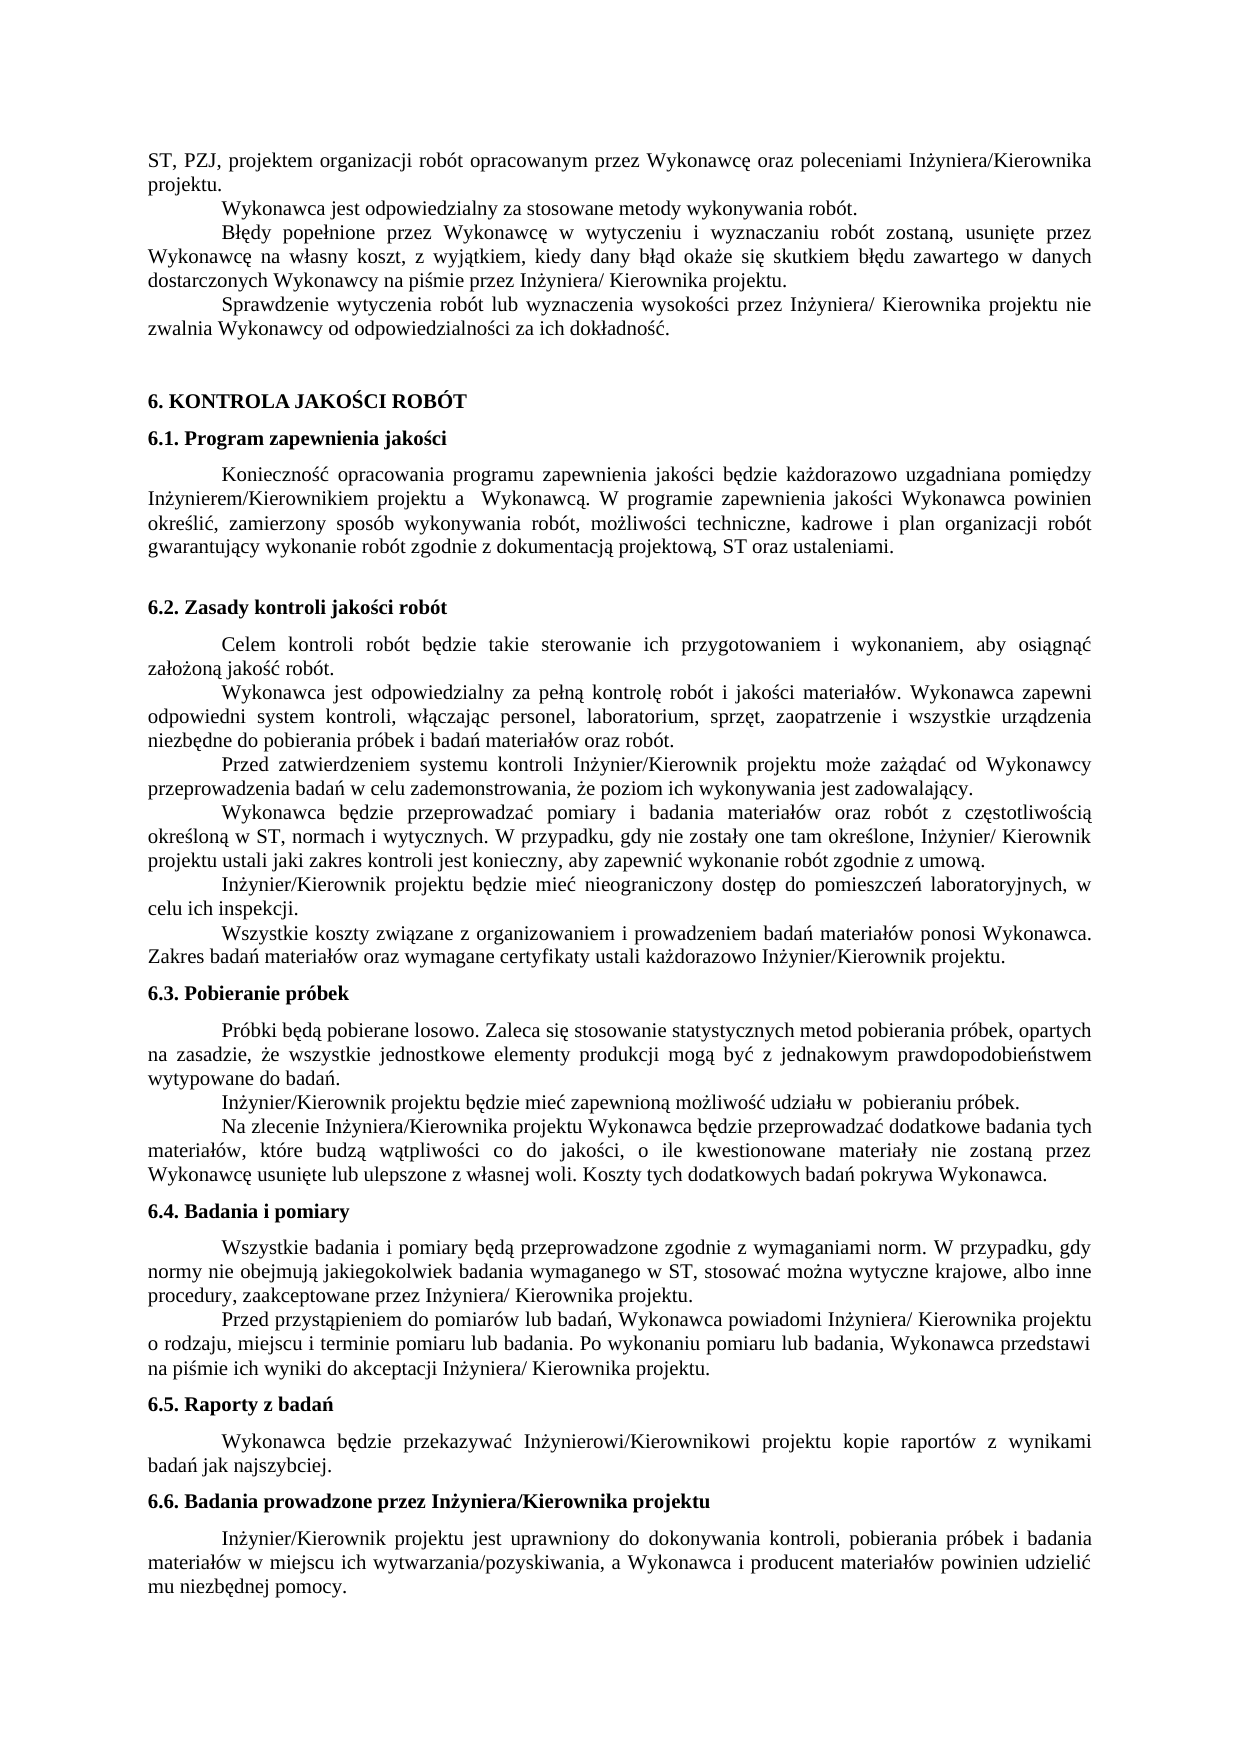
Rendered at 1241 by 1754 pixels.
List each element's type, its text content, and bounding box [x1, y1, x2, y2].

text Na zlecenie Inżyniera/Kierownika projektu Wykonawca będzie przeprowadzać dodatkowe badania tych materiałów, które budzą wątpliwości co do jakości, o ile kwestionowane materiały nie zostaną przez Wykonawcę usunięte lub ulepszone z własnej woli. Koszty tych dodatkowych badań pokrywa Wykonawca. [148, 1114, 1093, 1186]
text Konieczność opracowania programu zapewnienia jakości będzie każdorazowo uzgadniana pomiędzy Inżynierem/Kierownikiem projektu a Wykonawcą. W programie zapewnienia jakości Wykonawca powinien określić, zamierzony sposób wykonywania robót, możliwości techniczne, kadrowe i plan organizacji robót gwarantujący wykonanie robót zgodnie z dokumentacją projektową, ST oraz ustaleniami. [148, 462, 1093, 558]
subtitle 6.4. Badania i pomiary [148, 1198, 1093, 1223]
text Wykonawca będzie przeprowadzać pomiary i badania materiałów oraz robót z częstotliwością określoną w ST, normach i wytycznych. W przypadku, gdy nie zostały one tam określone, Inżynier/ Kierownik projektu ustali jaki zakres kontroli jest konieczny, aby zapewnić wykonanie robót zgodnie z umową. [148, 800, 1093, 872]
text Inżynier/Kierownik projektu będzie mieć nieograniczony dostęp do pomieszczeń laboratoryjnych, w celu ich inspekcji. [148, 872, 1093, 920]
text Sprawdzenie wytyczenia robót lub wyznaczenia wysokości przez Inżyniera/ Kierownika projektu nie zwalnia Wykonawcy od odpowiedzialności za ich dokładność. [148, 292, 1093, 340]
text Wszystkie koszty związane z organizowaniem i prowadzeniem badań materiałów ponosi Wykonawca. Zakres badań materiałów oraz wymagane certyfikaty ustali każdorazowo Inżynier/Kierownik projektu. [148, 920, 1093, 968]
text Inżynier/Kierownik projektu jest uprawniony do dokonywania kontroli, pobierania próbek i badania materiałów w miejscu ich wytwarzania/pozyskiwania, a Wykonawca i producent materiałów powinien udzielić mu niezbędnej pomocy. [148, 1526, 1093, 1598]
text Wykonawca jest odpowiedzialny za pełną kontrolę robót i jakości materiałów. Wykonawca zapewni odpowiedni system kontroli, włączając personel, laboratorium, sprzęt, zaopatrzenie i wszystkie urządzenia niezbędne do pobierania próbek i badań materiałów oraz robót. [148, 680, 1093, 752]
text Wykonawca będzie przekazywać Inżynierowi/Kierownikowi projektu kopie raportów z wynikami badań jak najszybciej. [148, 1428, 1093, 1477]
text Błędy popełnione przez Wykonawcę w wytyczeniu i wyznaczaniu robót zostaną, usunięte przez Wykonawcę na własny koszt, z wyjątkiem, kiedy dany błąd okaże się skutkiem błędu zawartego w danych dostarczonych Wykonawcy na piśmie przez Inżyniera/ Kierownika projektu. [148, 220, 1093, 292]
text Próbki będą pobierane losowo. Zaleca się stosowanie statystycznych metod pobierania próbek, opartych na zasadzie, że wszystkie jednostkowe elementy produkcji mogą być z jednakowym prawdopodobieństwem wytypowane do badań. [148, 1018, 1093, 1090]
subtitle 6. kontrola jakości robót [148, 389, 1093, 413]
text Wszystkie badania i pomiary będą przeprowadzone zgodnie z wymaganiami norm. W przypadku, gdy normy nie obejmują jakiegokolwiek badania wymaganego w ST, stosować można wytyczne krajowe, albo inne procedury, zaakceptowane przez Inżyniera/ Kierownika projektu. [148, 1235, 1093, 1307]
text Przed zatwierdzeniem systemu kontroli Inżynier/Kierownik projektu może zażądać od Wykonawcy przeprowadzenia badań w celu zademonstrowania, że poziom ich wykonywania jest zadowalający. [148, 752, 1093, 800]
subtitle 6.6. Badania prowadzone przez Inżyniera/Kierownika projektu [148, 1489, 1093, 1513]
text Inżynier/Kierownik projektu będzie mieć zapewnioną możliwość udziału w pobieraniu próbek. [148, 1090, 1093, 1114]
subtitle 6.1. Program zapewnienia jakości [148, 426, 1093, 450]
text Celem kontroli robót będzie takie sterowanie ich przygotowaniem i wykonaniem, aby osiągnąć założoną jakość robót. [148, 632, 1093, 680]
subtitle 6.3. Pobieranie próbek [148, 981, 1093, 1005]
subtitle 6.5. Raporty z badań [148, 1392, 1093, 1416]
text Przed przystąpieniem do pomiarów lub badań, Wykonawca powiadomi Inżyniera/ Kierownika projektu o rodzaju, miejscu i terminie pomiaru lub badania. Po wykonaniu pomiaru lub badania, Wykonawca przedstawi na piśmie ich wyniki do akceptacji Inżyniera/ Kierownika projektu. [148, 1307, 1093, 1379]
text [148, 148, 1093, 196]
subtitle 6.2. Zasady kontroli jakości robót [148, 595, 1093, 619]
text Wykonawca jest odpowiedzialny za stosowane metody wykonywania robót. [148, 196, 1093, 220]
